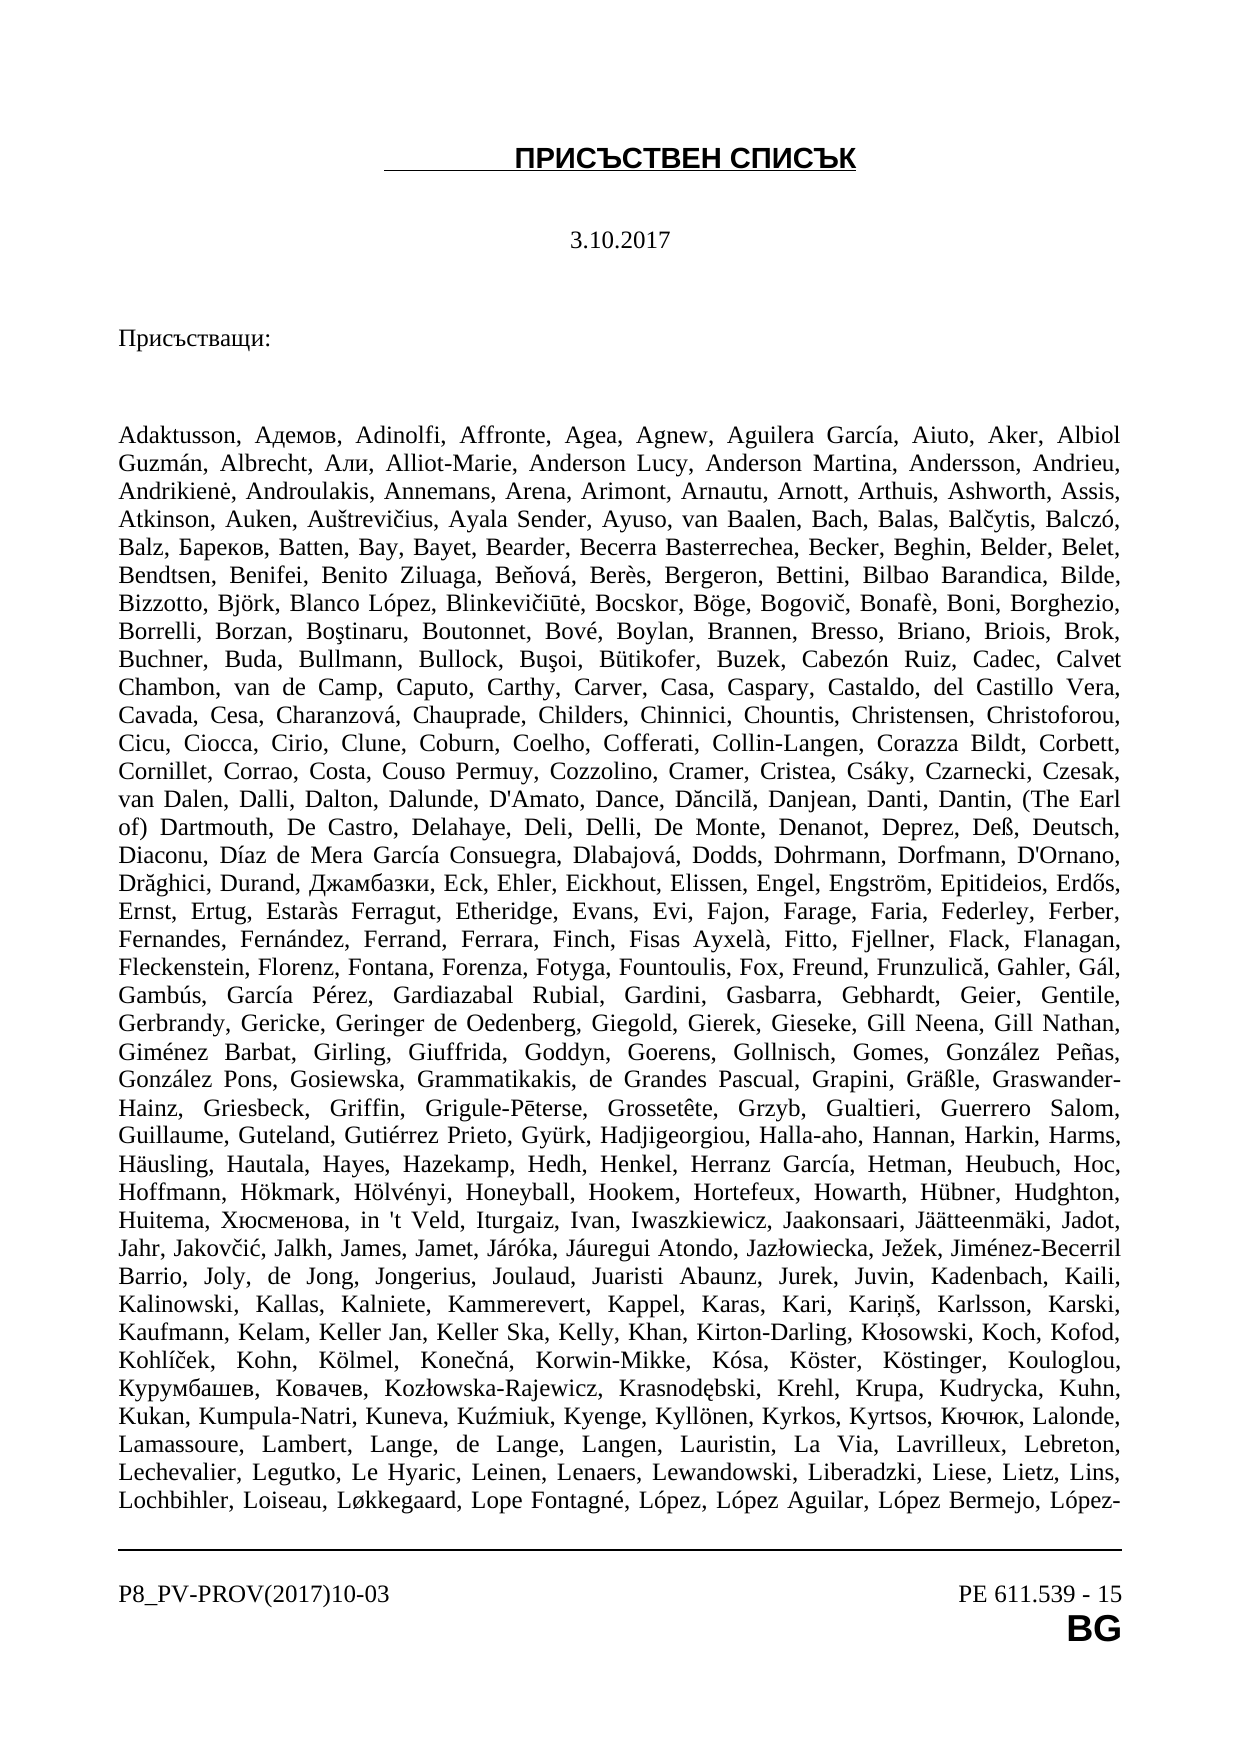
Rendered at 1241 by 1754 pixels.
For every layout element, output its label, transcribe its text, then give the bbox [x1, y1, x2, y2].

text Присъстващи: [118, 324, 1122, 352]
text 3.10.2017 [118, 226, 1122, 254]
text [118, 421, 1122, 1514]
subtitle ПРИСЪСТВЕН СПИСЪК [118, 142, 1122, 174]
